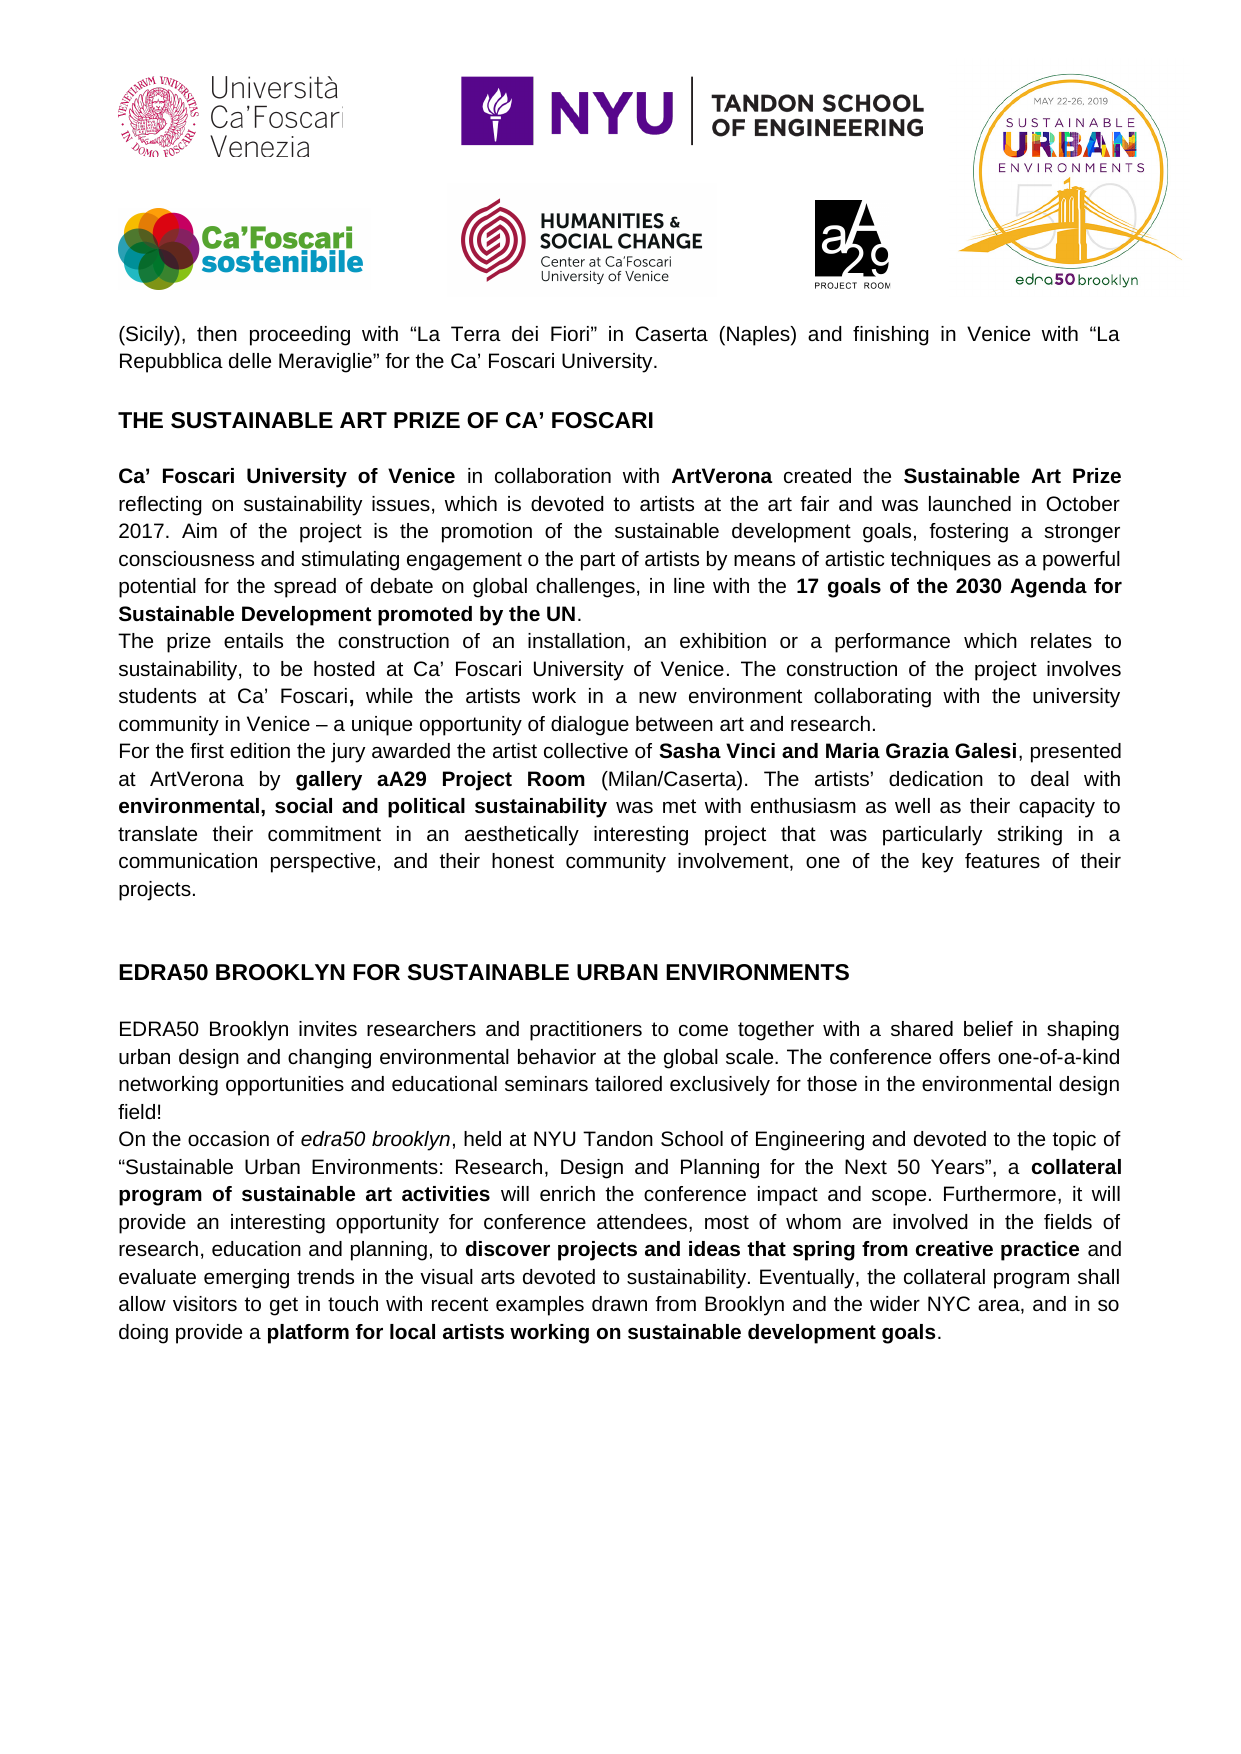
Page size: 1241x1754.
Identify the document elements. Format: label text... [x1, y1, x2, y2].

text EDRA50 BROOKLYN FOR SUSTAINABLE URBAN ENVIRONMENTS [118, 959, 1122, 986]
picture [118, 208, 372, 290]
text Ca’ Foscari University of Venice in collaboration with ArtVerona created the Sustainable Art Prize reflecting on sustainability issues, which is devoted to artists at the art fair and was launched in October 2017. Aim of the project is the promotion of the sustainable development goals, fostering a stronger consciousness and stimulating engagement o the part of artists by means of artistic techniques as a powerful potential for the spread of debate on global challenges, in line with the 17 goals of the 2030 Agenda for Sustainable Development promoted by the UN. [118, 464, 1122, 626]
picture [949, 58, 1191, 297]
picture [815, 200, 891, 289]
picture [446, 183, 717, 297]
text EDRA50 Brooklyn invites researchers and practitioners to come together with a shared belief in shaping urban design and changing environmental behavior at the global scale. The conference offers one-of-a-kind networking opportunities and educational seminars tailored exclusively for those in the environmental design field! [118, 1017, 1122, 1123]
picture [461, 76, 924, 146]
text THE SUSTAINABLE ART PRIZE OF CA’ FOSCARI [118, 407, 1122, 433]
text For the first edition the jury awarded the artist collective of Sasha Vinci and Maria Grazia Galesi, presented at ArtVerona by gallery aA29 Project Room (Milan/Caserta). The artists’ dedication to deal with environmental, social and political sustainability was met with enthusiasm as well as their capacity to translate their commitment in an aesthetically interesting project that was particularly striking in a communication perspective, and their honest community involvement, one of the key features of their projects. [118, 739, 1122, 901]
text On the occasion of edra50 brooklyn, held at NYU Tandon School of Engineering and devoted to the topic of “Sustainable Urban Environments: Research, Design and Planning for the Next 50 Years”, a collateral program of sustainable art activities will enrich the conference impact and scope. Furthermore, it will provide an interesting opportunity for conference attendees, most of whom are involved in the fields of research, education and planning, to discover projects and ideas that spring from creative practice and evaluate emerging trends in the visual arts devoted to sustainability. Eventually, the collateral program shall allow visitors to get in touch with recent examples drawn from Brooklyn and the wider NYC area, and in so doing provide a platform for local artists working on sustainable development goals. [118, 1127, 1122, 1343]
text The prize entails the construction of an installation, an exhibition or a performance which relates to sustainability, to be hosted at Ca’ Foscari University of Venice. The construction of the project involves students at Ca’ Foscari, while the artists work in a new environment collaborating with the university community in Venice – a unique opportunity of dialogue between art and research. [118, 629, 1122, 736]
